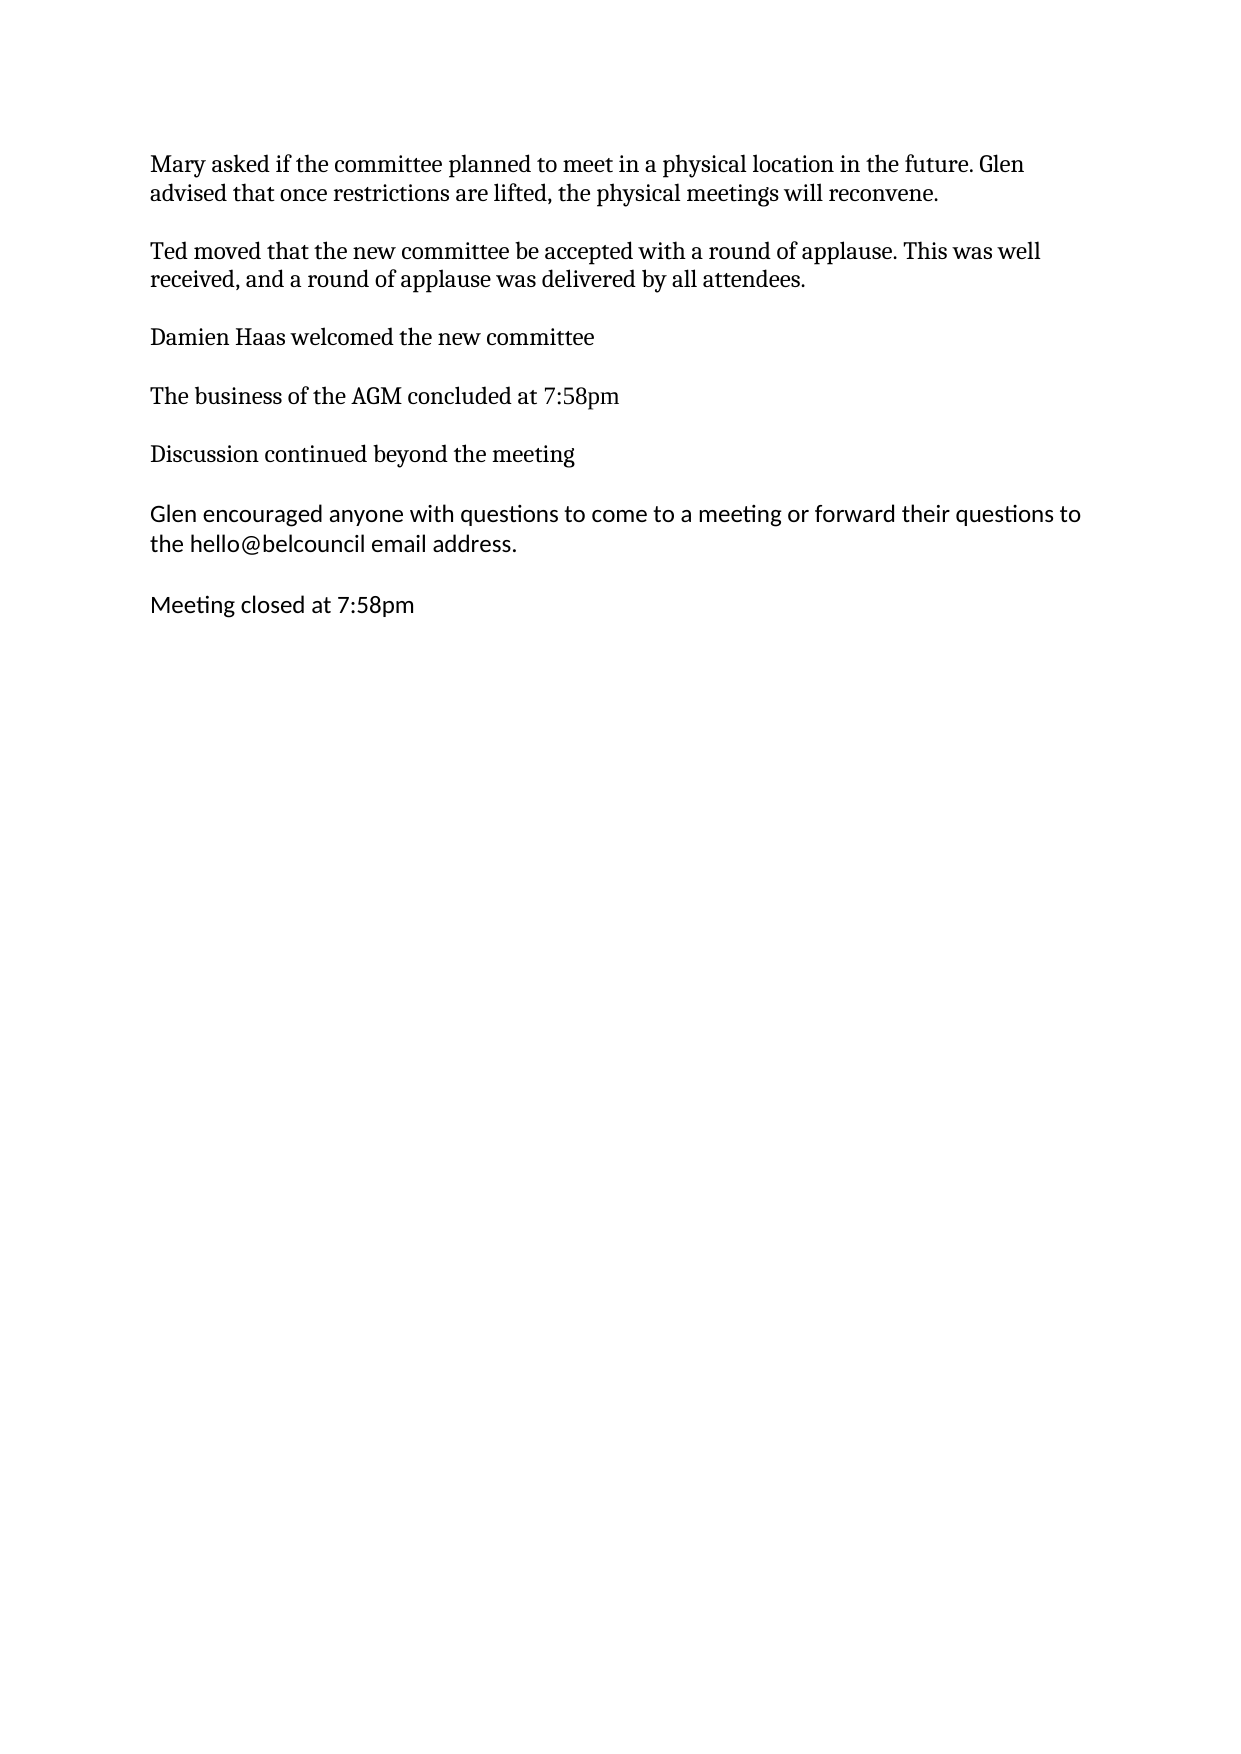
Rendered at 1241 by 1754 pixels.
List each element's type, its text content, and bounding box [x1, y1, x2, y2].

text Meeting closed at 7:58pm [150, 589, 1090, 620]
text Ted moved that the new committee be accepted with a round of applause. This was well received, and a round of applause was delivered by all attendees. [150, 237, 1090, 294]
text Mary asked if the committee planned to meet in a physical location in the future. Glen advised that once restrictions are lifted, the physical meetings will reconvene. [150, 150, 1090, 207]
text The business of the AGM concluded at 7:58pm [150, 381, 1090, 411]
text Glen encouraged anyone with questions to come to a meeting or forward their questions to the hello@belcouncil email address. [150, 498, 1090, 559]
text Discussion continued beyond the meeting [150, 440, 1090, 469]
text Damien Haas welcomed the new committee [150, 323, 1090, 352]
